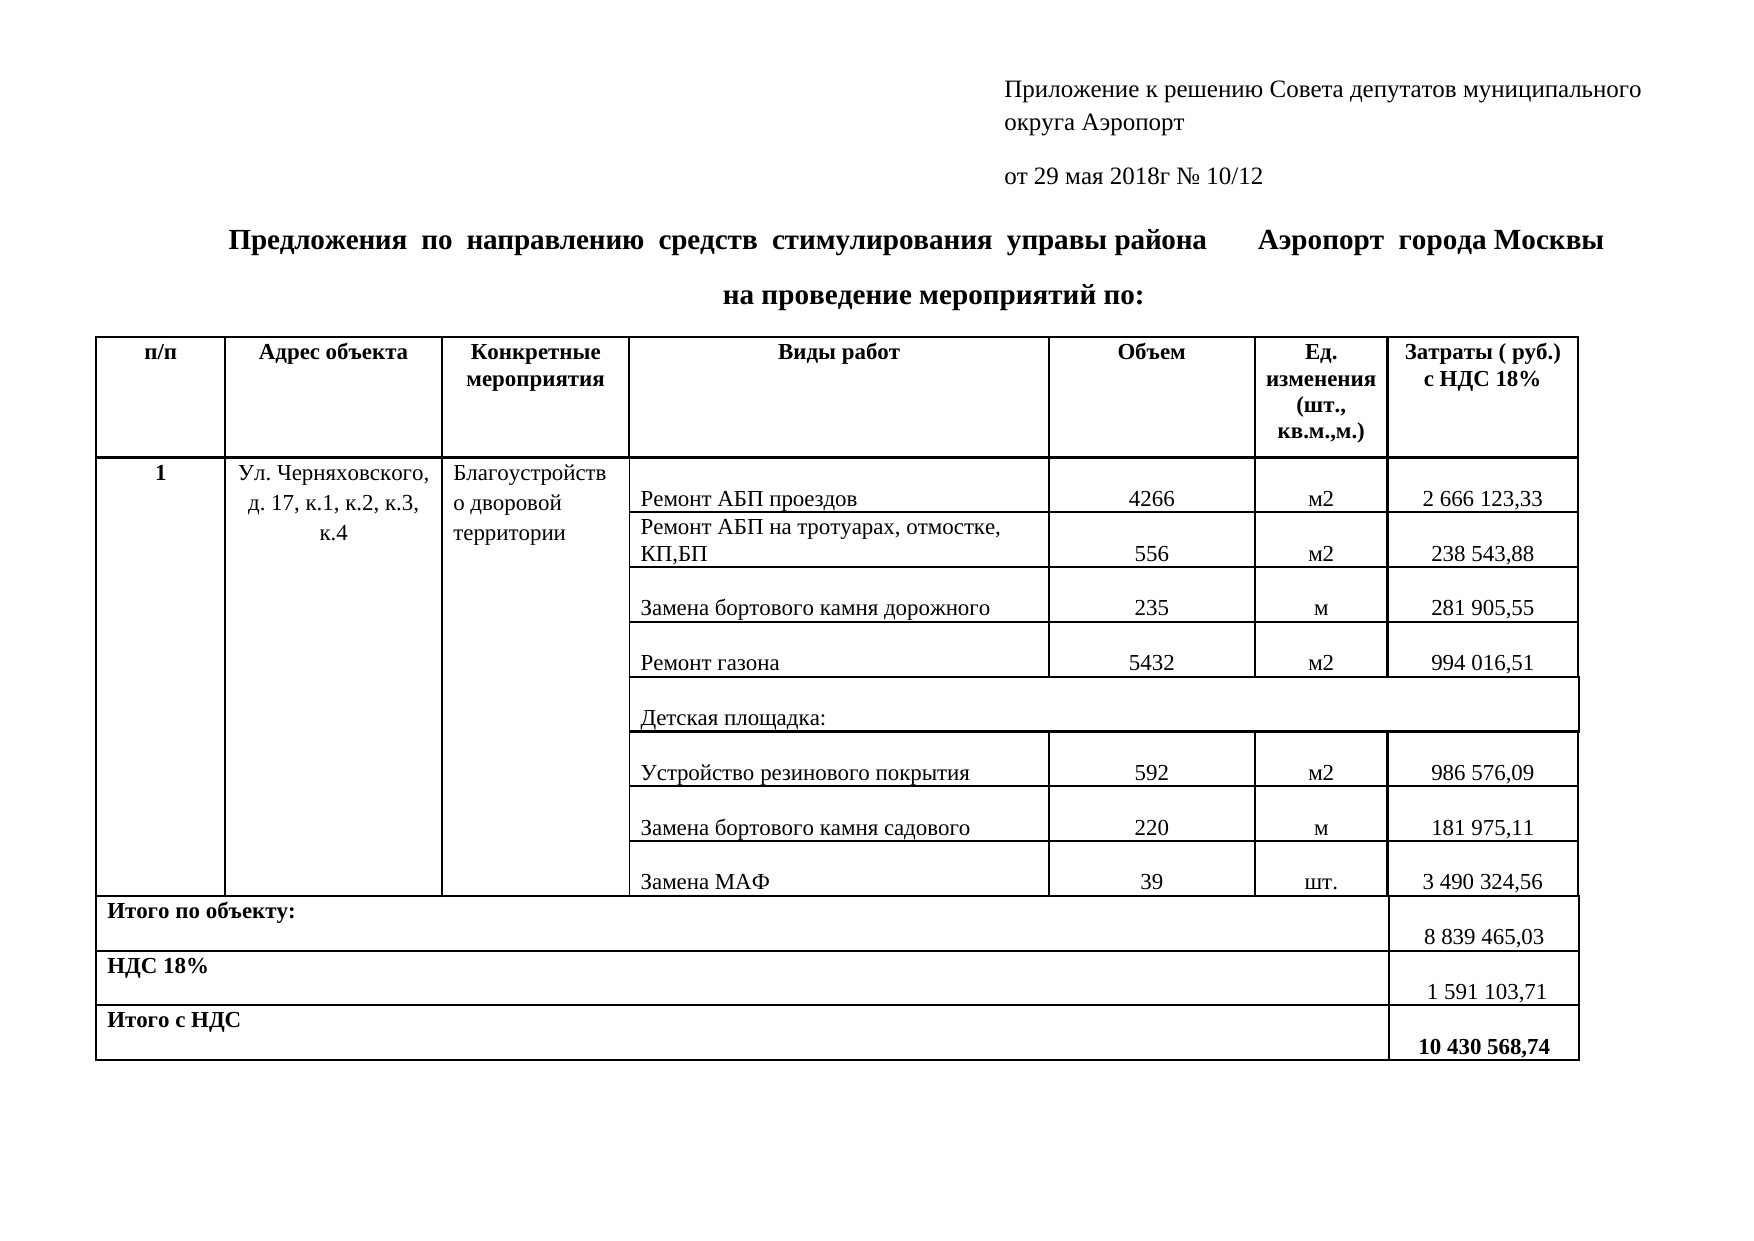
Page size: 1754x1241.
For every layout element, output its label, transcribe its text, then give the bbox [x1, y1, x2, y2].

text на проведение мероприятий по: [723, 277, 1710, 310]
text Приложение к решению Совета депутатов муниципального округа Аэропорт [1004, 74, 1710, 136]
table_cell 994 016,51 [1389, 623, 1577, 676]
table_cell 10 430 568,74 [1390, 1006, 1578, 1059]
table_header Объем [1050, 338, 1254, 456]
table_cell Благоустройство дворовой территории [443, 459, 629, 895]
table_cell Замена бортового камня садового [630, 787, 1048, 840]
table_cell м2 [1256, 733, 1386, 785]
text от 29 мая 2018г № 10/12 [1004, 161, 1710, 189]
table_cell Устройство резинового покрытия [630, 733, 1048, 785]
table_cell 986 576,09 [1389, 733, 1577, 785]
table_cell 1 [97, 459, 224, 895]
table_cell м2 [1256, 623, 1386, 676]
table_cell 181 975,11 [1389, 787, 1577, 840]
table_cell Итого по объекту: [97, 897, 1388, 949]
table_cell Детская площадка: [630, 678, 1578, 730]
table_cell 4266 [1050, 459, 1254, 511]
table_cell 235 [1050, 568, 1254, 621]
table_cell м [1256, 787, 1386, 840]
table_cell Ремонт газона [630, 623, 1048, 676]
table_cell Замена МАФ [630, 842, 1048, 895]
table_header Виды работ [630, 338, 1048, 456]
table_cell Ремонт АБП на тротуарах, отмостке, КП,БП [630, 513, 1048, 566]
table_cell 1 591 103,71 [1390, 952, 1578, 1004]
table_cell 556 [1050, 513, 1254, 566]
table_cell 5432 [1050, 623, 1254, 676]
table_header Затраты ( руб.) с НДС 18% [1389, 338, 1577, 456]
table_cell шт. [1256, 842, 1386, 895]
table_header Конкретные мероприятия [443, 338, 628, 456]
table_cell 281 905,55 [1389, 568, 1577, 621]
table_cell 592 [1050, 733, 1254, 785]
text Предложения по направлению средств стимулирования управы района Аэропорт города Москвы [121, 224, 1711, 256]
table_cell 39 [1050, 842, 1254, 895]
table_header п/п [97, 338, 224, 456]
table_cell Замена бортового камня дорожного [630, 568, 1048, 621]
table_cell 2 666 123,33 [1389, 459, 1577, 511]
table_cell м2 [1256, 459, 1386, 511]
table_cell Ул. Черняховского, д. 17, к.1, к.2, к.3, к.4 [226, 459, 441, 895]
table_cell НДС 18% [97, 952, 1388, 1004]
table_cell м [1256, 568, 1386, 621]
table_cell 238 543,88 [1389, 513, 1577, 566]
table_cell 8 839 465,03 [1390, 897, 1578, 949]
table_cell Итого с НДС [97, 1006, 1388, 1059]
table_header Ед. изменения (шт., кв.м.,м.) [1256, 338, 1386, 456]
table_cell Ремонт АБП проездов [630, 459, 1048, 511]
table_cell 220 [1050, 787, 1254, 840]
table_cell 3 490 324,56 [1389, 842, 1577, 895]
table_cell м2 [1256, 513, 1386, 566]
table_header Адрес объекта [226, 338, 441, 456]
